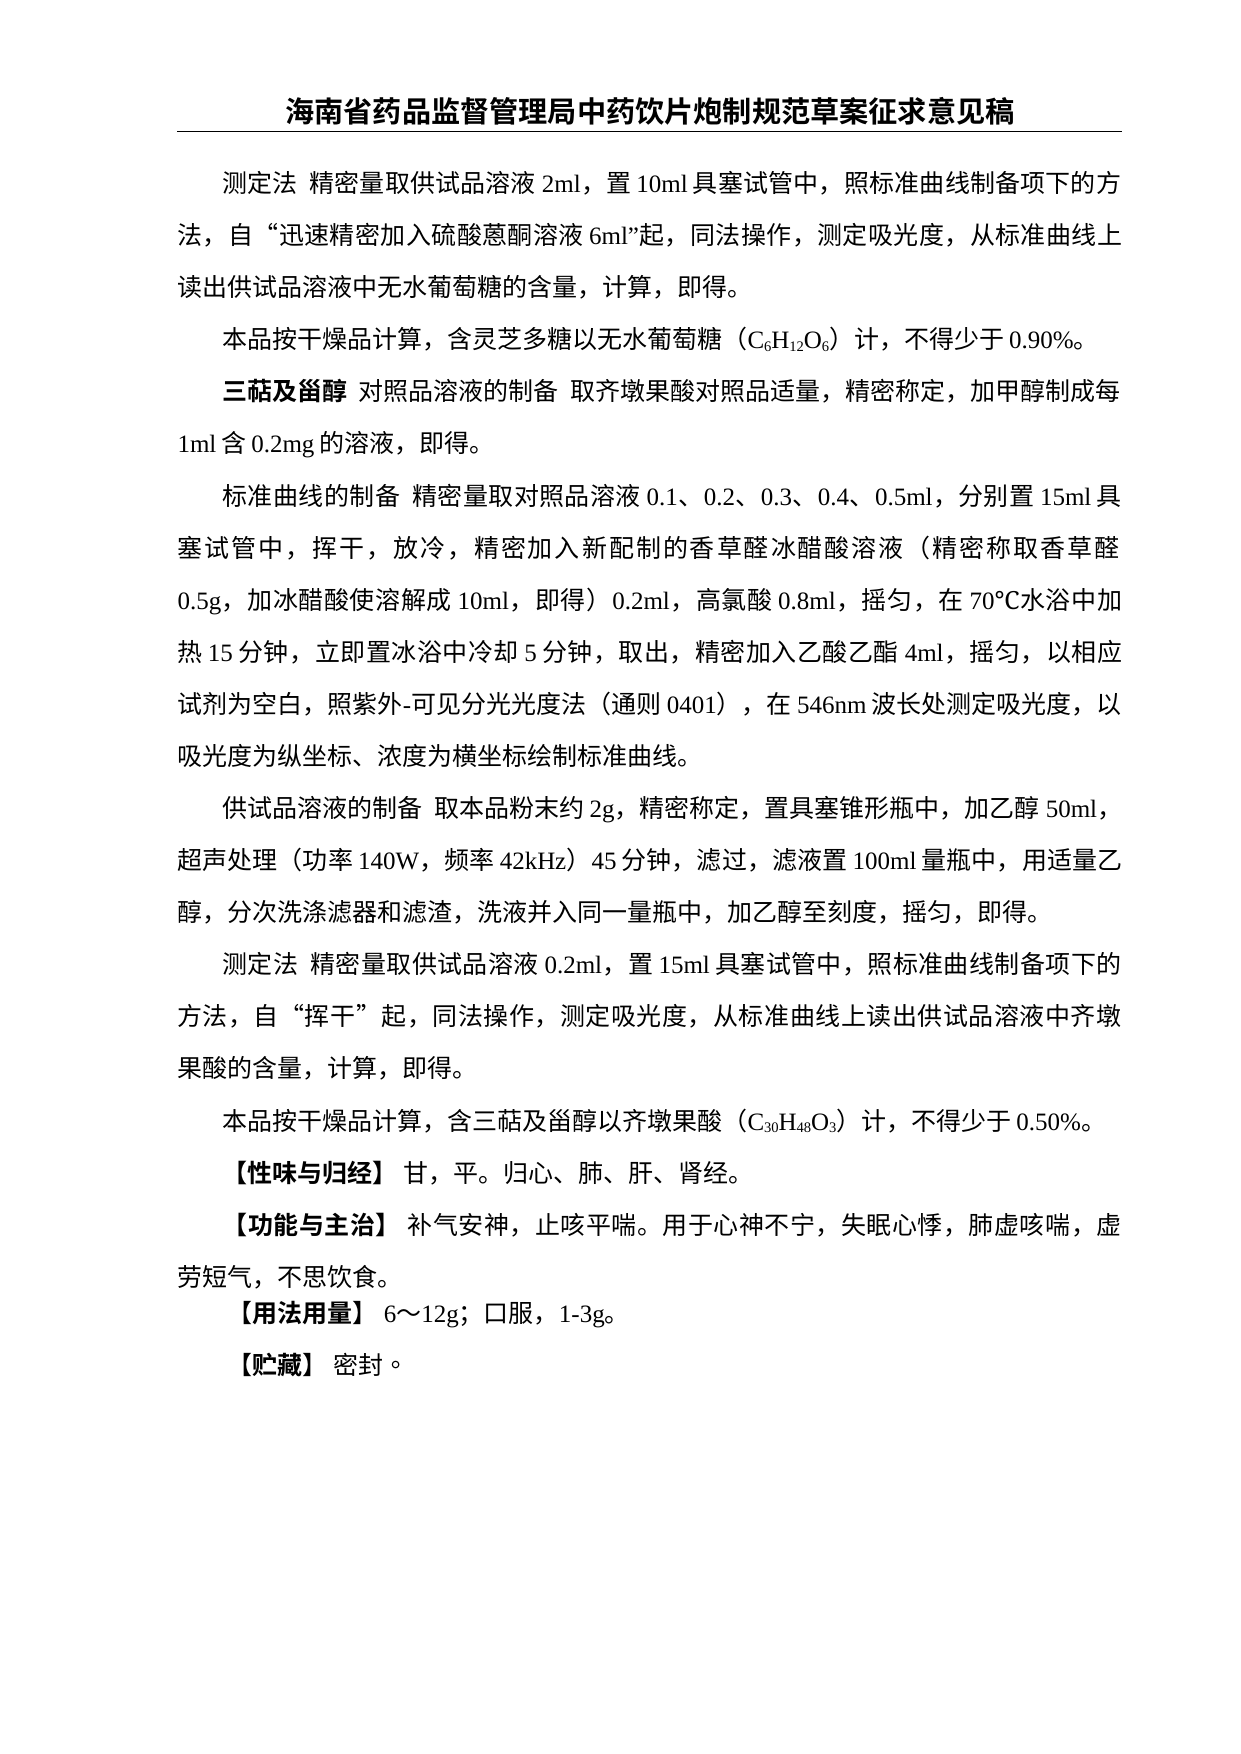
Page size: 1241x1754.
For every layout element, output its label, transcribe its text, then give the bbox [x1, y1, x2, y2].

text 【性味与归经】 甘，平。归心、肺、肝、肾经。 [177, 1137, 1122, 1189]
text 测定法 精密量取供试品溶液0.2ml，置15ml具塞试管中，照标准曲线制备项下的方法，自“挥干”起，同法操作，测定吸光度，从标准曲线上读出供试品溶液中齐墩果酸的含量，计算，即得。 [177, 929, 1122, 1085]
text 测定法 精密量取供试品溶液2ml，置10ml具塞试管中，照标准曲线制备项下的方法，自“迅速精密加入硫酸蒽酮溶液6ml”起，同法操作，测定吸光度，从标准曲线上读出供试品溶液中无水葡萄糖的含量，计算，即得。 [177, 148, 1122, 304]
text 【功能与主治】 补气安神，止咳平喘。用于心神不宁，失眠心悸，肺虚咳喘，虚劳短气，不思饮食。 [177, 1189, 1122, 1293]
text 本品按干燥品计算，含三萜及甾醇以齐墩果酸（C30H48O3）计，不得少于0.50%。 [177, 1085, 1122, 1137]
text 本品按干燥品计算，含灵芝多糖以无水葡萄糖（C6H12O6）计，不得少于0.90%。 [177, 304, 1122, 356]
text 【贮藏】 密封。 [177, 1348, 1122, 1382]
text 三萜及甾醇 对照品溶液的制备 取齐墩果酸对照品适量，精密称定，加甲醇制成每1ml含0.2mg的溶液，即得。 [177, 356, 1122, 460]
text 【用法用量】 6～12g；口服，1-3g。 [177, 1293, 1122, 1330]
text 标准曲线的制备 精密量取对照品溶液0.1、0.2、0.3、0.4、0.5ml，分别置15ml具塞试管中，挥干，放冷，精密加入新配制的香草醛冰醋酸溶液（精密称取香草醛0.5g，加冰醋酸使溶解成10ml，即得）0.2ml，高氯酸0.8ml，摇匀，在70℃水浴中加热15分钟，立即置冰浴中冷却5分钟，取出，精密加入乙酸乙酯4ml，摇匀，以相应试剂为空白，照紫外-可见分光光度法（通则0401），在546nm波长处测定吸光度，以吸光度为纵坐标、浓度为横坐标绘制标准曲线。 [177, 460, 1122, 773]
text 供试品溶液的制备 取本品粉末约2g，精密称定，置具塞锥形瓶中，加乙醇50ml，超声处理（功率140W，频率42kHz）45分钟，滤过，滤液置100ml量瓶中，用适量乙醇，分次洗涤滤器和滤渣，洗液并入同一量瓶中，加乙醇至刻度，摇匀，即得。 [177, 773, 1122, 929]
